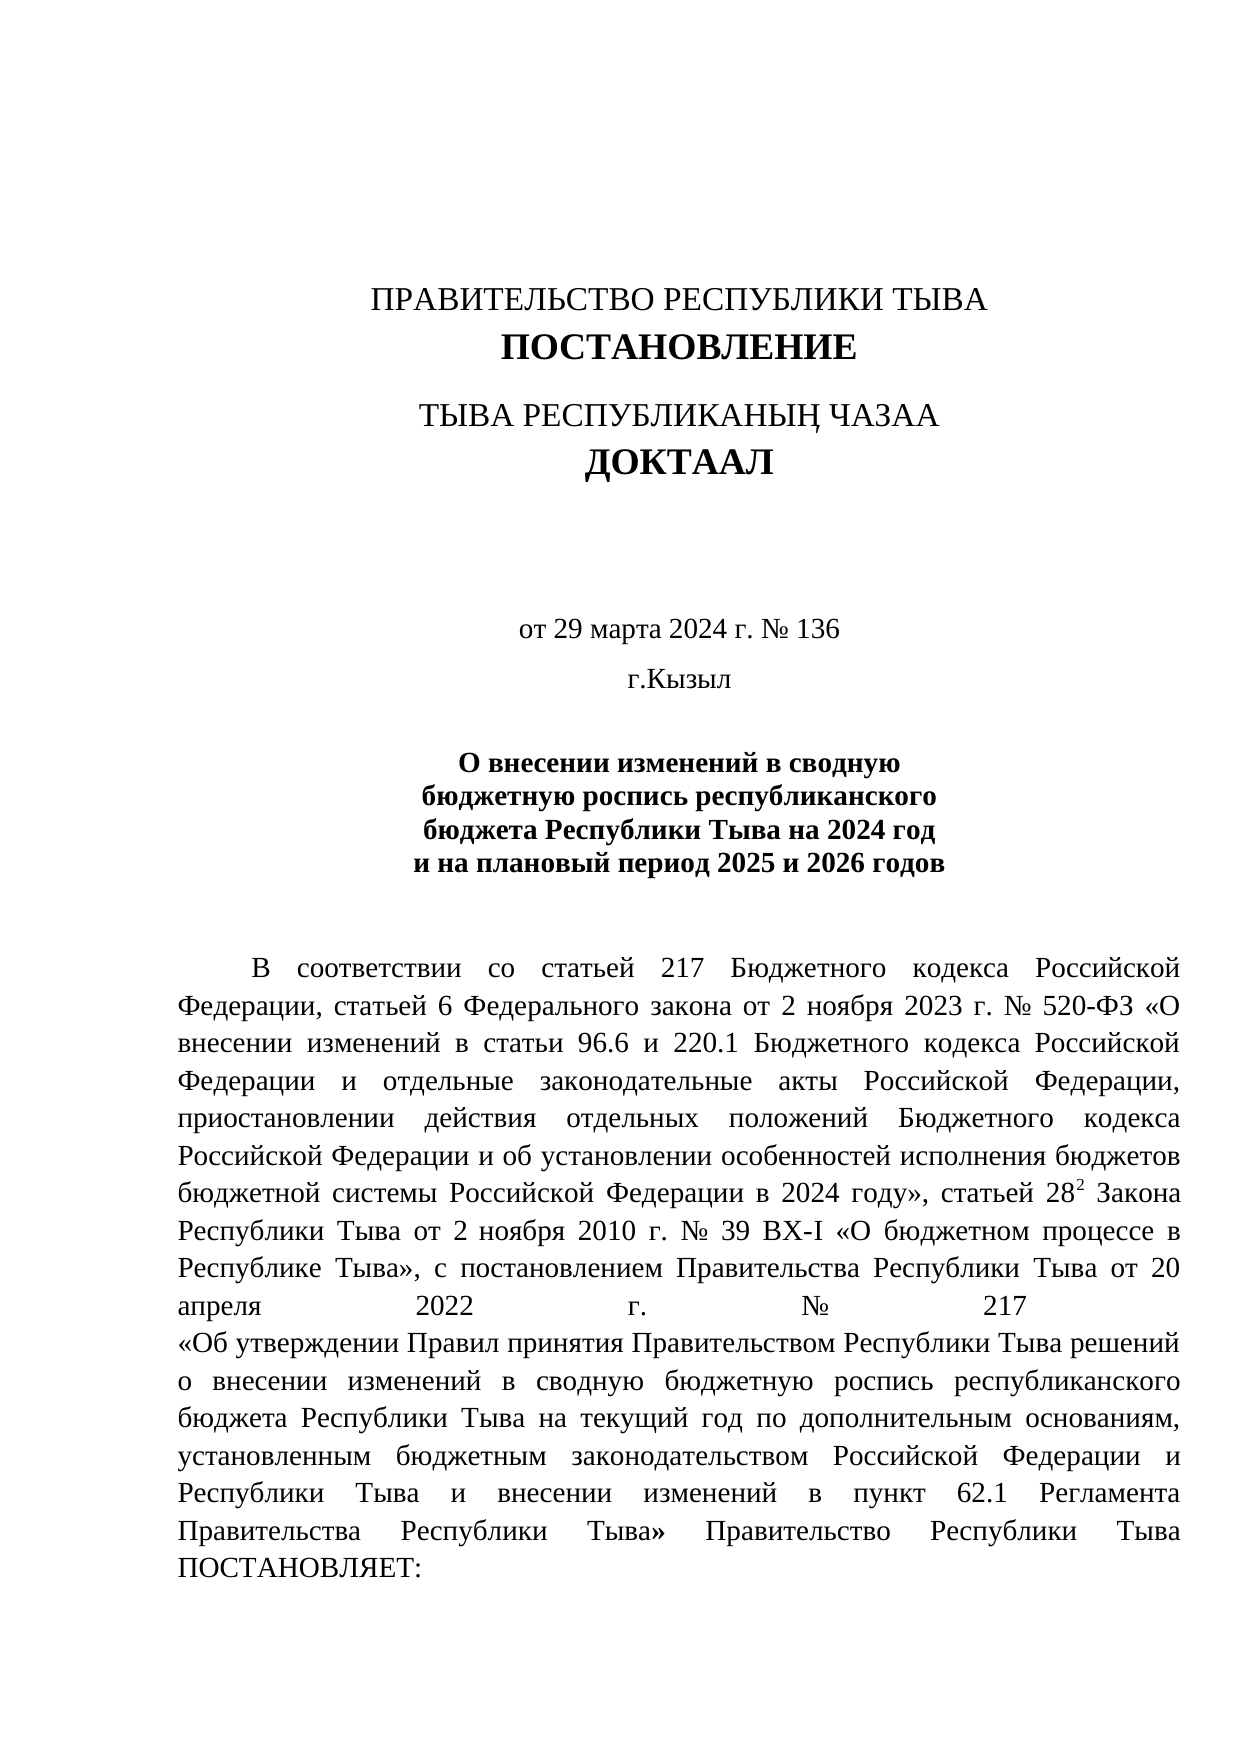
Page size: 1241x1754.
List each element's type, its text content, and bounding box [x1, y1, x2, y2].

text ТЫВА РЕСПУБЛИКАНЫӉ ЧАЗАА ДОКТААЛ [177, 395, 1181, 483]
text О внесении изменений в сводную [177, 745, 1181, 778]
text и на плановый период 2025 и 2026 годов [177, 846, 1181, 879]
text ПРАВИТЕЛЬСТВО РЕСПУБЛИКИ ТЫВА ПОСТАНОВЛЕНИЕ [177, 280, 1181, 368]
text бюджетную роспись республиканского [177, 778, 1181, 812]
text В соответствии со статьей 217 Бюджетного кодекса Российской Федерации, статьей 6 Федерального закона от 2 ноября 2023 г. № 520-ФЗ «О внесении изменений в статьи 96.6 и 220.1 Бюджетного кодекса Российской Федерации и отдельные законодательные акты Российской Федерации, приостановлении действия отдельных положений Бюджетного кодекса Российской Федерации и об установлении особенностей исполнения бюджетов бюджетной системы Российской Федерации в 2024 году», статьей 282 Закона Республики Тыва от № 39 ВХ-I «О бюджетном процессе в Республике Тыва», с постановлением Правительства Республики Тыва от № 217 «Об утверждении Правил принятия Правительством Республики Тыва решений о внесении изменений в сводную бюджетную роспись республиканского бюджета Республики Тыва на текущий год по дополнительным основаниям, установленным бюджетным законодательством Российской Федерации и Республики Тыва и внесении изменений в пункт 62.1 Регламента Правительства Республики Тыва» Правительство Республики Тыва ПОСТАНОВЛЯЕТ: [177, 946, 1181, 1584]
text от 29 марта 2024 г. № 136 [177, 611, 1181, 644]
text г.Кызыл [177, 661, 1181, 694]
text бюджета Республики Тыва на 2024 год [177, 812, 1181, 846]
